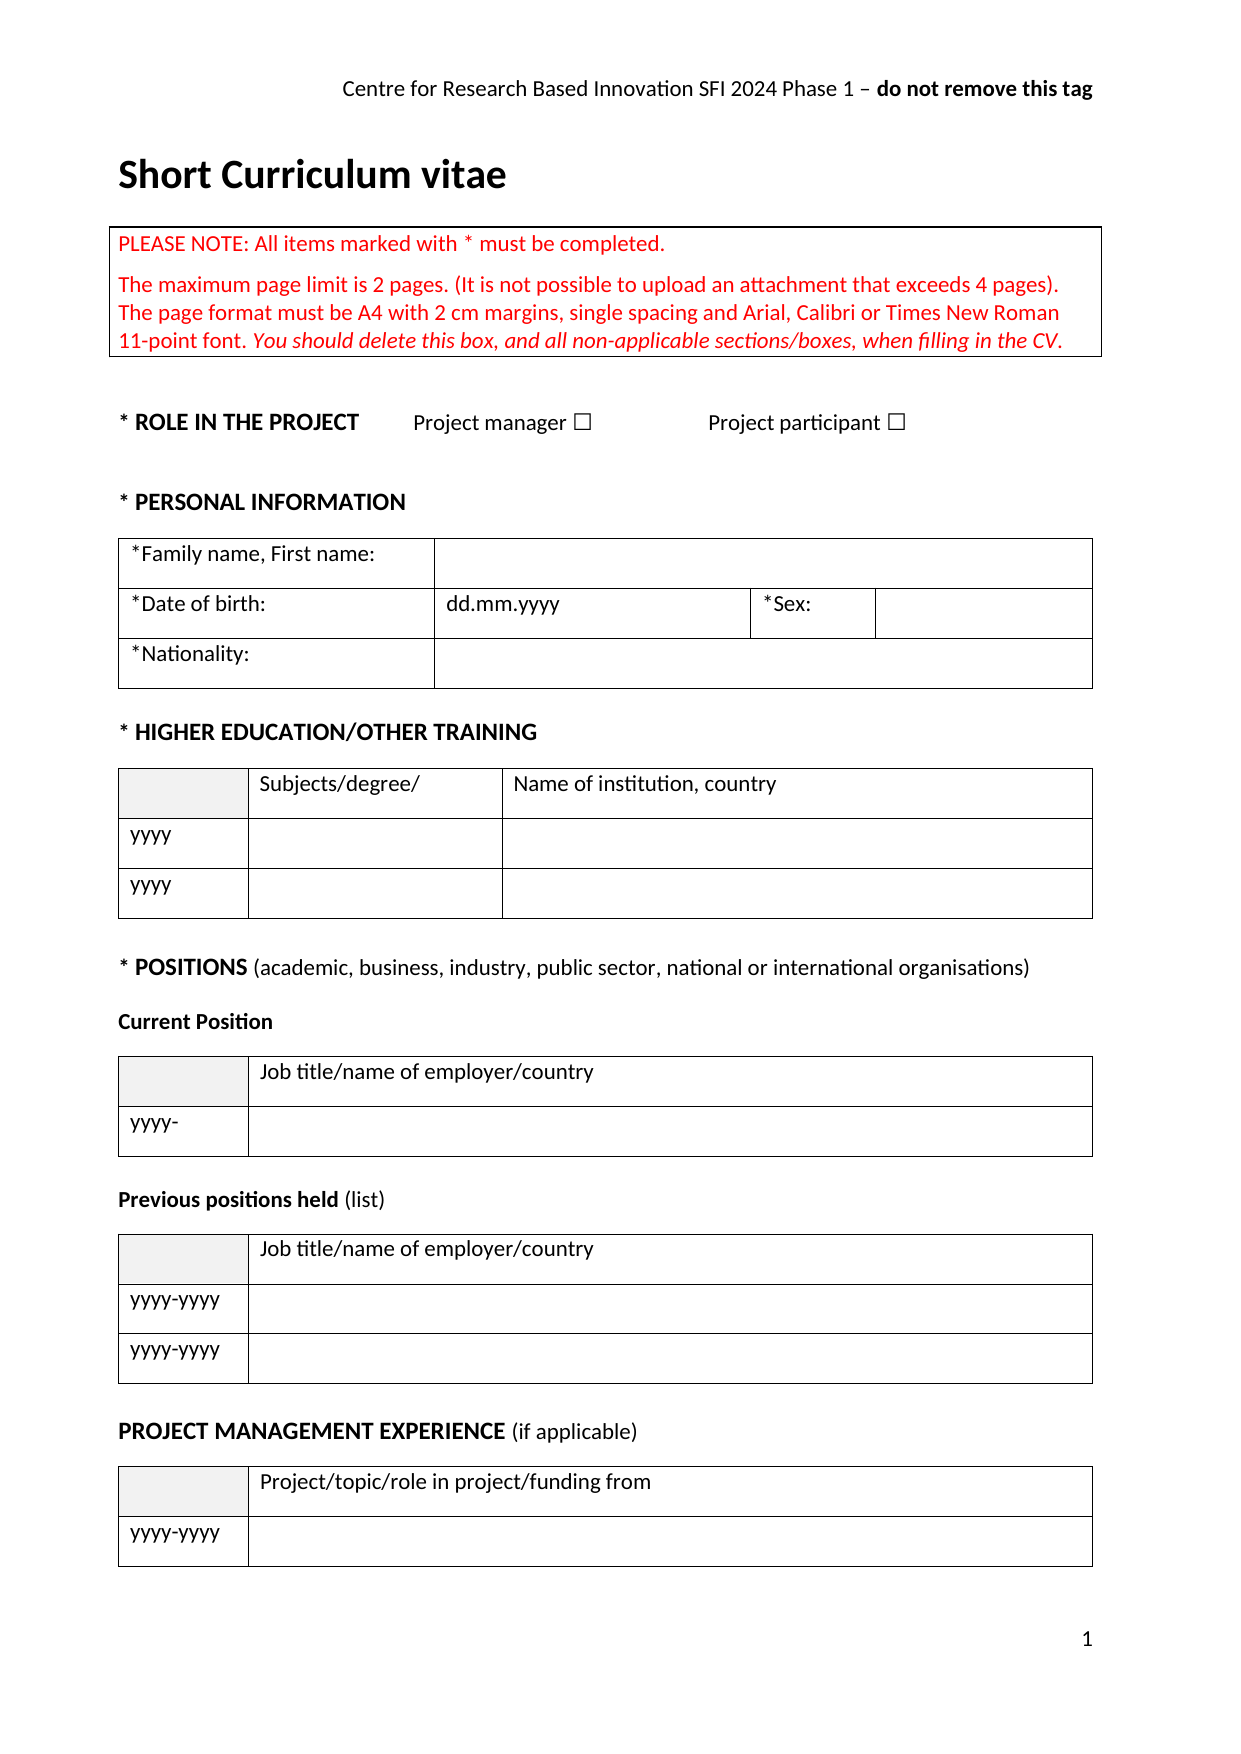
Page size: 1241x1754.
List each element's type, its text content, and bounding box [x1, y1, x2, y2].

table_header Job title/name of employer/country [249, 1057, 1092, 1106]
table_header [435, 539, 1092, 588]
table_header Job title/name of employer/country [249, 1235, 1092, 1283]
table_header [119, 769, 248, 818]
table_cell *Sex: [751, 589, 875, 638]
table_cell [249, 869, 502, 918]
table_cell [503, 869, 1092, 918]
table_cell yyyy-yyyy [119, 1517, 248, 1566]
table_header Project/topic/role in project/funding from [249, 1467, 1092, 1516]
table_cell yyyy [119, 869, 248, 918]
table_header [119, 1467, 248, 1516]
table_cell [503, 819, 1092, 868]
text * ROLE IN THE PROJECT Project manager Project participant [118, 378, 1093, 466]
table_header Subjects/degree/ [249, 769, 502, 818]
table_cell dd.mm.yyyy [435, 589, 750, 638]
table_cell [435, 639, 1092, 687]
text * POSITIONS (academic, business, industry, public sector, national or international organisations) [118, 919, 1093, 982]
table_cell [876, 589, 1092, 638]
text Short Curriculum vitae [118, 148, 1093, 226]
text * HIGHER EDUCATION/OTHER TRAINING [118, 689, 1093, 747]
table_header Name of institution, country [503, 769, 1092, 818]
table_cell yyyy [119, 819, 248, 868]
table_cell yyyy- [119, 1107, 248, 1156]
table_cell [249, 1517, 1092, 1566]
text * PERSONAL INFORMATION [118, 486, 1093, 517]
table_header [119, 1057, 248, 1106]
text PLEASE NOTE: All items marked with * must be completed. The maximum page limit is 2 pages. (It is not possible to upload an attachment that exceeds 4 pages). The page format must be A4 with 2 cm margins, single spacing and Arial, Calibri or Times New Roman 11-point font. You should delete this box, and all non-applicable sections/boxes, when filling in the CV. [110, 228, 1101, 356]
table_cell [249, 1334, 1092, 1383]
table_cell yyyy-yyyy [119, 1285, 248, 1333]
text Previous positions held (list) [118, 1157, 1093, 1213]
table_cell [249, 819, 502, 868]
table_cell *Nationality: [119, 639, 434, 687]
table_cell yyyy-yyyy [119, 1334, 248, 1383]
table_cell [249, 1107, 1092, 1156]
text Current Position [118, 1007, 1093, 1035]
table_header [119, 1235, 248, 1283]
table_cell [249, 1285, 1092, 1333]
table_header *Family name, First name: [119, 539, 434, 588]
text PROJECT MANAGEMENT EXPERIENCE (if applicable) [118, 1384, 1093, 1445]
table_cell *Date of birth: [119, 589, 434, 638]
